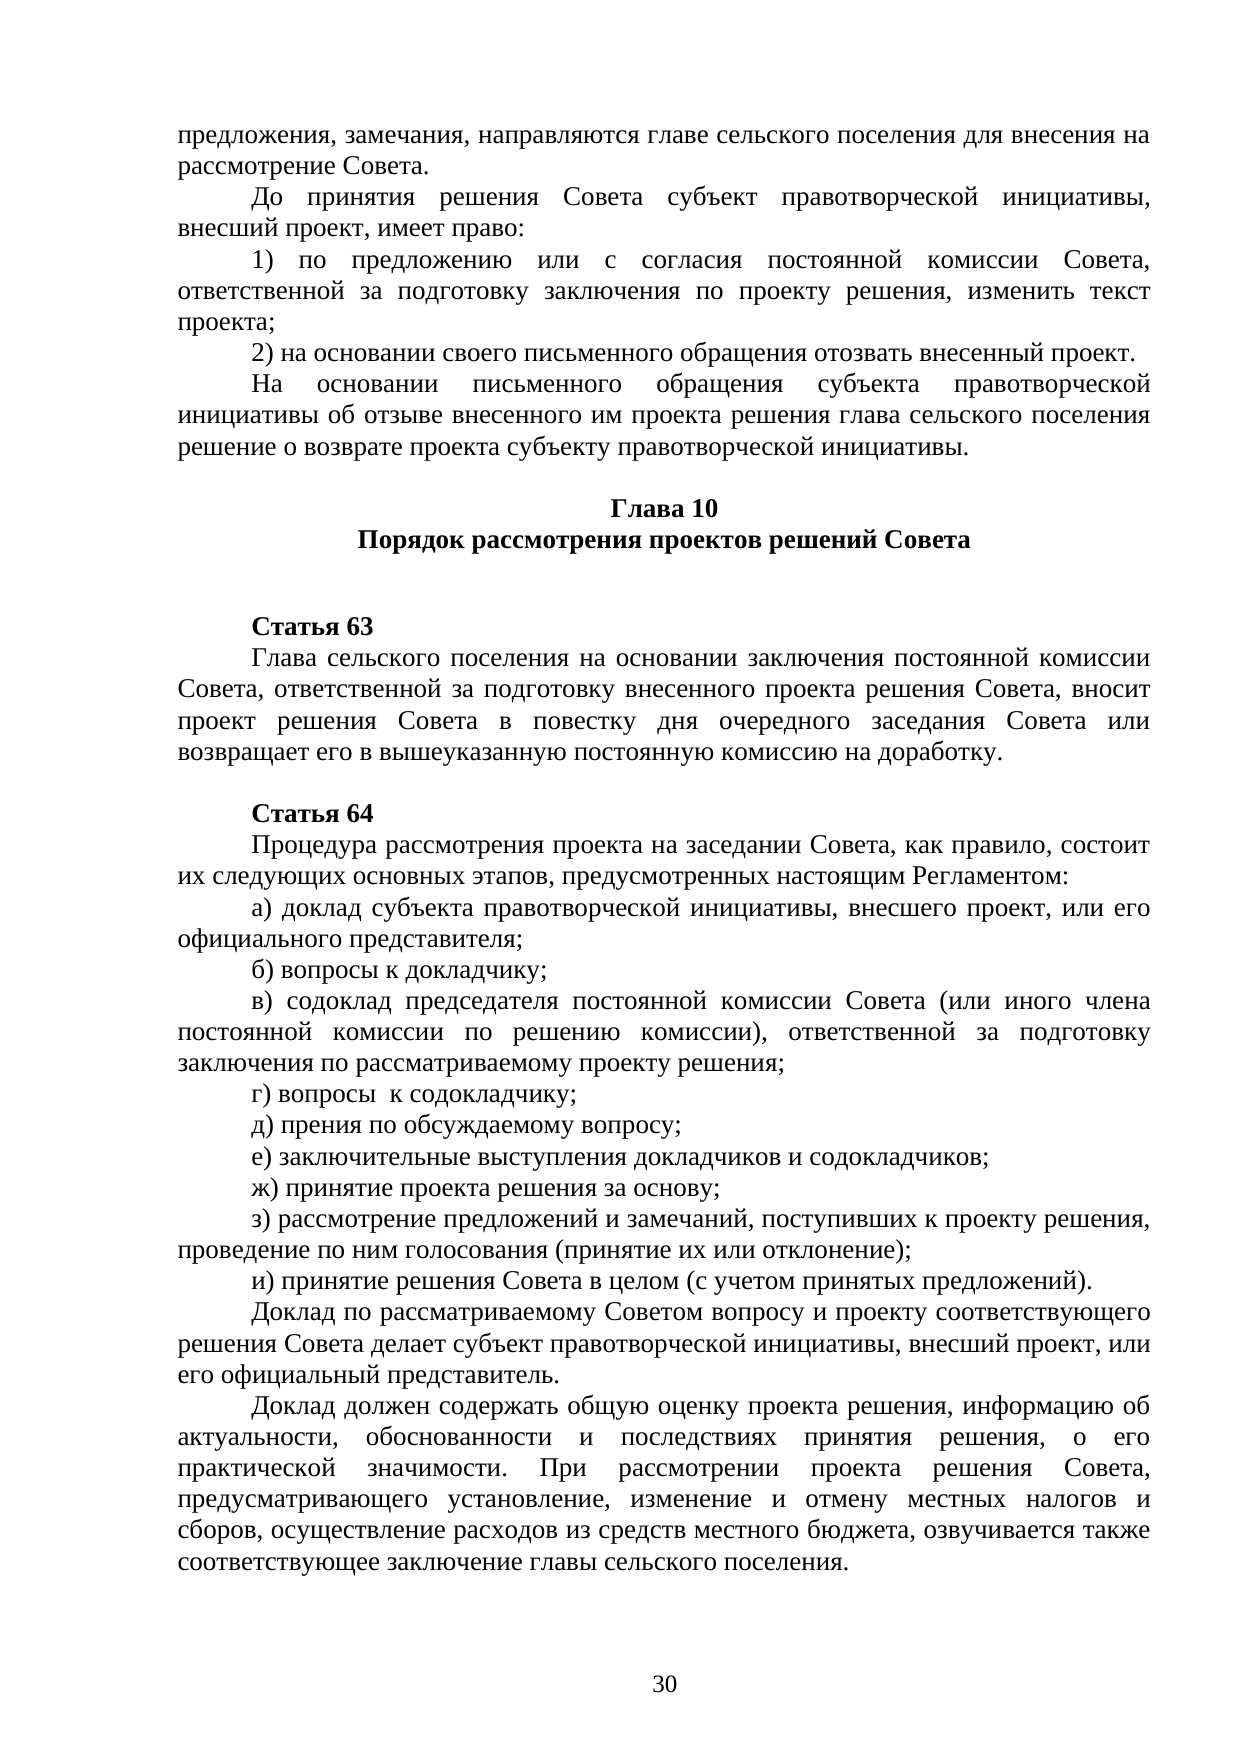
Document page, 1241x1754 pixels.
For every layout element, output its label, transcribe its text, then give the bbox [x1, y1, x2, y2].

subtitle Глава 10 [177, 492, 1152, 523]
text ж) принятие проекта решения за основу; [177, 1171, 1152, 1202]
text До принятия решения Совета субъект правотворческой инициативы, внесший проект, имеет право: [177, 180, 1152, 243]
text Статья 63 [177, 610, 1152, 641]
text 1) по предложению или с согласия постоянной комиссии Совета, ответственной за подготовку заключения по проекту решения, изменить текст проекта; [177, 243, 1152, 336]
text 2) на основании своего письменного обращения отозвать внесенный проект. [177, 336, 1152, 367]
text Статья 64 [177, 797, 1152, 828]
text б) вопросы к докладчику; [177, 953, 1152, 984]
text Глава сельского поселения на основании заключения постоянной комиссии Совета, ответственной за подготовку внесенного проекта решения Совета, вносит проект решения Совета в повестку дня очередного заседания Совета или возвращает его в вышеуказанную постоянную комиссию на доработку. [177, 641, 1152, 766]
text Доклад по рассматриваемому Советом вопросу и проекту соответствующего решения Совета делает субъект правотворческой инициативы, внесший проект, или его официальный представитель. [177, 1296, 1152, 1389]
text г) вопросы к содокладчику; [177, 1077, 1152, 1109]
text На основании письменного обращения субъекта правотворческой инициативы об отзыве внесенного им проекта решения глава сельского поселения решение о возврате проекта субъекту правотворческой инициативы. [177, 367, 1152, 461]
text е) заключительные выступления докладчиков и содокладчиков; [177, 1140, 1152, 1171]
text з) рассмотрение предложений и замечаний, поступивших к проекту решения, проведение по ним голосования (принятие их или отклонение); [177, 1202, 1152, 1264]
text а) доклад субъекта правотворческой инициативы, внесшего проект, или его официального представителя; [177, 891, 1152, 953]
text Доклад должен содержать общую оценку проекта решения, информацию об актуальности, обоснованности и последствиях принятия решения, о его практической значимости. При рассмотрении проекта решения Совета, предусматривающего установление, изменение и отмену местных налогов и сборов, осуществление расходов из средств местного бюджета, озвучивается также соответствующее заключение главы сельского поселения. [177, 1389, 1152, 1576]
text в) содоклад председателя постоянной комиссии Совета (или иного члена постоянной комиссии по решению комиссии), ответственной за подготовку заключения по рассматриваемому проекту решения; [177, 984, 1152, 1077]
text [177, 118, 1152, 180]
text и) принятие решения Совета в целом (с учетом принятых предложений). [177, 1264, 1152, 1296]
text Процедура рассмотрения проекта на заседании Совета, как правило, состоит их следующих основных этапов, предусмотренных настоящим Регламентом: [177, 828, 1152, 891]
text д) прения по обсуждаемому вопросу; [177, 1109, 1152, 1140]
subtitle Порядок рассмотрения проектов решений Совета [177, 523, 1152, 554]
